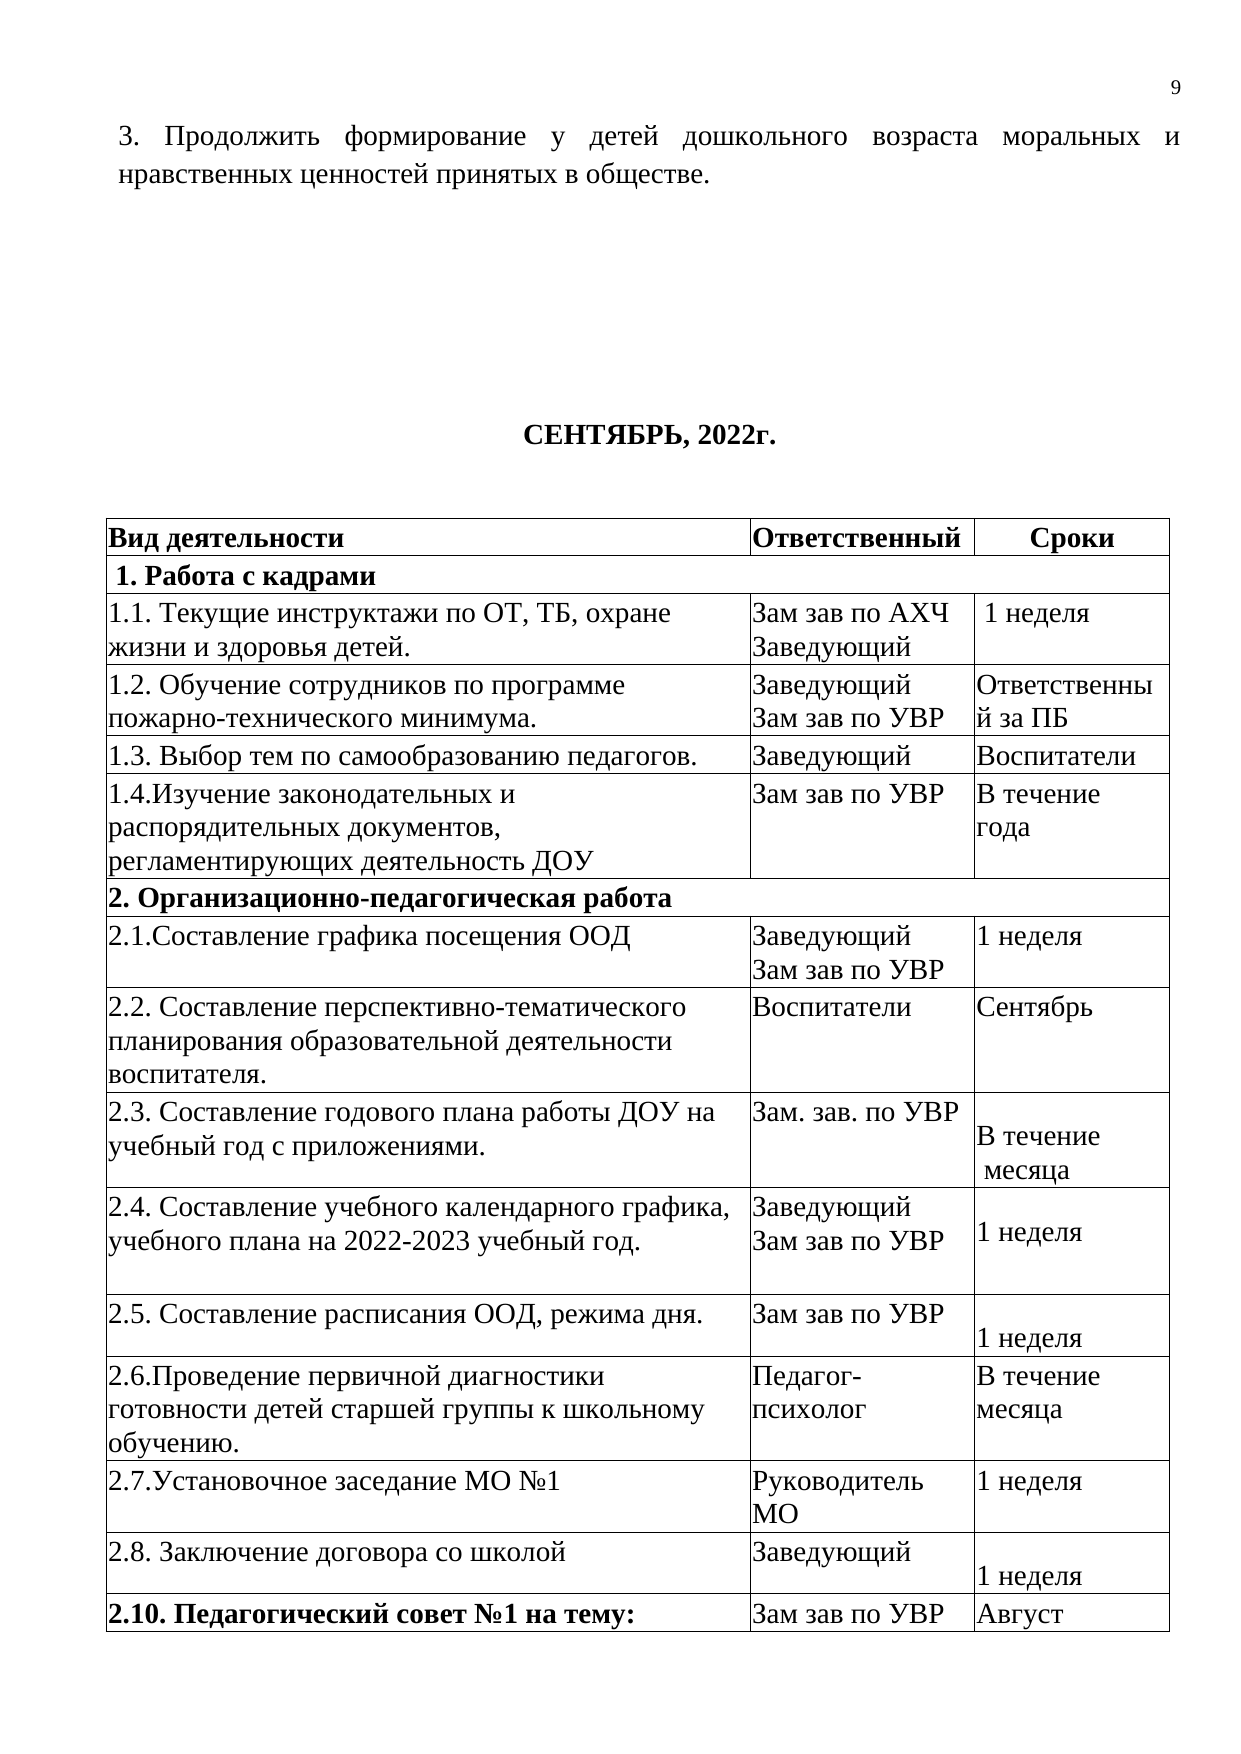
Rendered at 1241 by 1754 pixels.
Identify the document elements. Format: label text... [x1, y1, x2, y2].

text СЕНТЯБРЬ, 2022г. [118, 417, 1181, 450]
table_cell Зам зав по УВР [751, 1594, 974, 1631]
table_cell Воспитатели [975, 736, 1169, 773]
table_header Ответственный [751, 519, 974, 555]
table_cell Заведующий [751, 736, 974, 773]
table_cell Заведующий Зам зав по УВР [751, 665, 974, 735]
table_cell 1 неделя [975, 1295, 1169, 1356]
table_cell 2.2. Составление перспективно-тематического планирования образовательной деятельности воспитателя. [107, 988, 750, 1092]
table_cell 2.6.Проведение первичной диагностики готовности детей старшей группы к школьному обучению. [107, 1357, 750, 1460]
table_cell В течение месяца [975, 1093, 1169, 1187]
table_cell Зам зав по УВР [751, 774, 974, 878]
table_cell Зам зав по АХЧ Заведующий [751, 594, 974, 664]
table_cell Заведующий [751, 1533, 974, 1593]
table_cell Руководитель МО [751, 1461, 974, 1532]
table_header Сроки [975, 519, 1169, 555]
table_cell 2.1.Составление графика посещения ООД [107, 917, 750, 987]
table_cell 2.8. Заключение договора со школой [107, 1533, 750, 1593]
table_cell 2.7.Установочное заседание МО №1 [107, 1461, 750, 1532]
table_cell Август 4 неделя [975, 1594, 1169, 1631]
table_cell В течение года [975, 774, 1169, 878]
table_cell Сентябрь [975, 988, 1169, 1092]
table_cell 1.4.Изучение законодательных и распорядительных документов, регламентирующих деятельность ДОУ [107, 774, 750, 878]
table_cell 1.3. Выбор тем по самообразованию педагогов. [107, 736, 750, 773]
table_cell Ответственный за ПБ [975, 665, 1169, 735]
table_cell Заведующий Зам зав по УВР [751, 1188, 974, 1294]
table_cell 1 неделя [975, 1188, 1169, 1294]
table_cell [107, 1594, 750, 1631]
table_cell 2.5. Составление расписания ООД, режима дня. [107, 1295, 750, 1356]
table_cell 2.3. Составление годового плана работы ДОУ на учебный год с приложениями. [107, 1093, 750, 1187]
text 3. Продолжить формирование у детей дошкольного возраста моральных и нравственных ценностей принятых в обществе. [118, 118, 1181, 190]
table_cell 1 неделя [975, 594, 1169, 664]
table_cell Воспитатели [751, 988, 974, 1092]
table_header Вид деятельности [107, 519, 750, 555]
table_cell 1.1. Текущие инструктажи по ОТ, ТБ, охране жизни и здоровья детей. [107, 594, 750, 664]
table_cell 1.2. Обучение сотрудников по программе пожарно-технического минимума. [107, 665, 750, 735]
table_cell Заведующий Зам зав по УВР [751, 917, 974, 987]
table_cell 1 неделя [975, 917, 1169, 987]
table_cell 1 неделя [975, 1461, 1169, 1532]
table_cell 1 неделя [975, 1533, 1169, 1593]
table_cell 2. Организационно-педагогическая работа [107, 879, 1169, 916]
table_cell 2.4. Составление учебного календарного графика, учебного плана на 2022-2023 учебный год. [107, 1188, 750, 1294]
table_cell 1. Работа с кадрами [107, 556, 1169, 593]
table_cell В течение месяца [975, 1357, 1169, 1460]
table_cell Педагог-психолог [751, 1357, 974, 1460]
table_cell Зам зав по УВР [751, 1295, 974, 1356]
table_cell Зам. зав. по УВР [751, 1093, 974, 1187]
